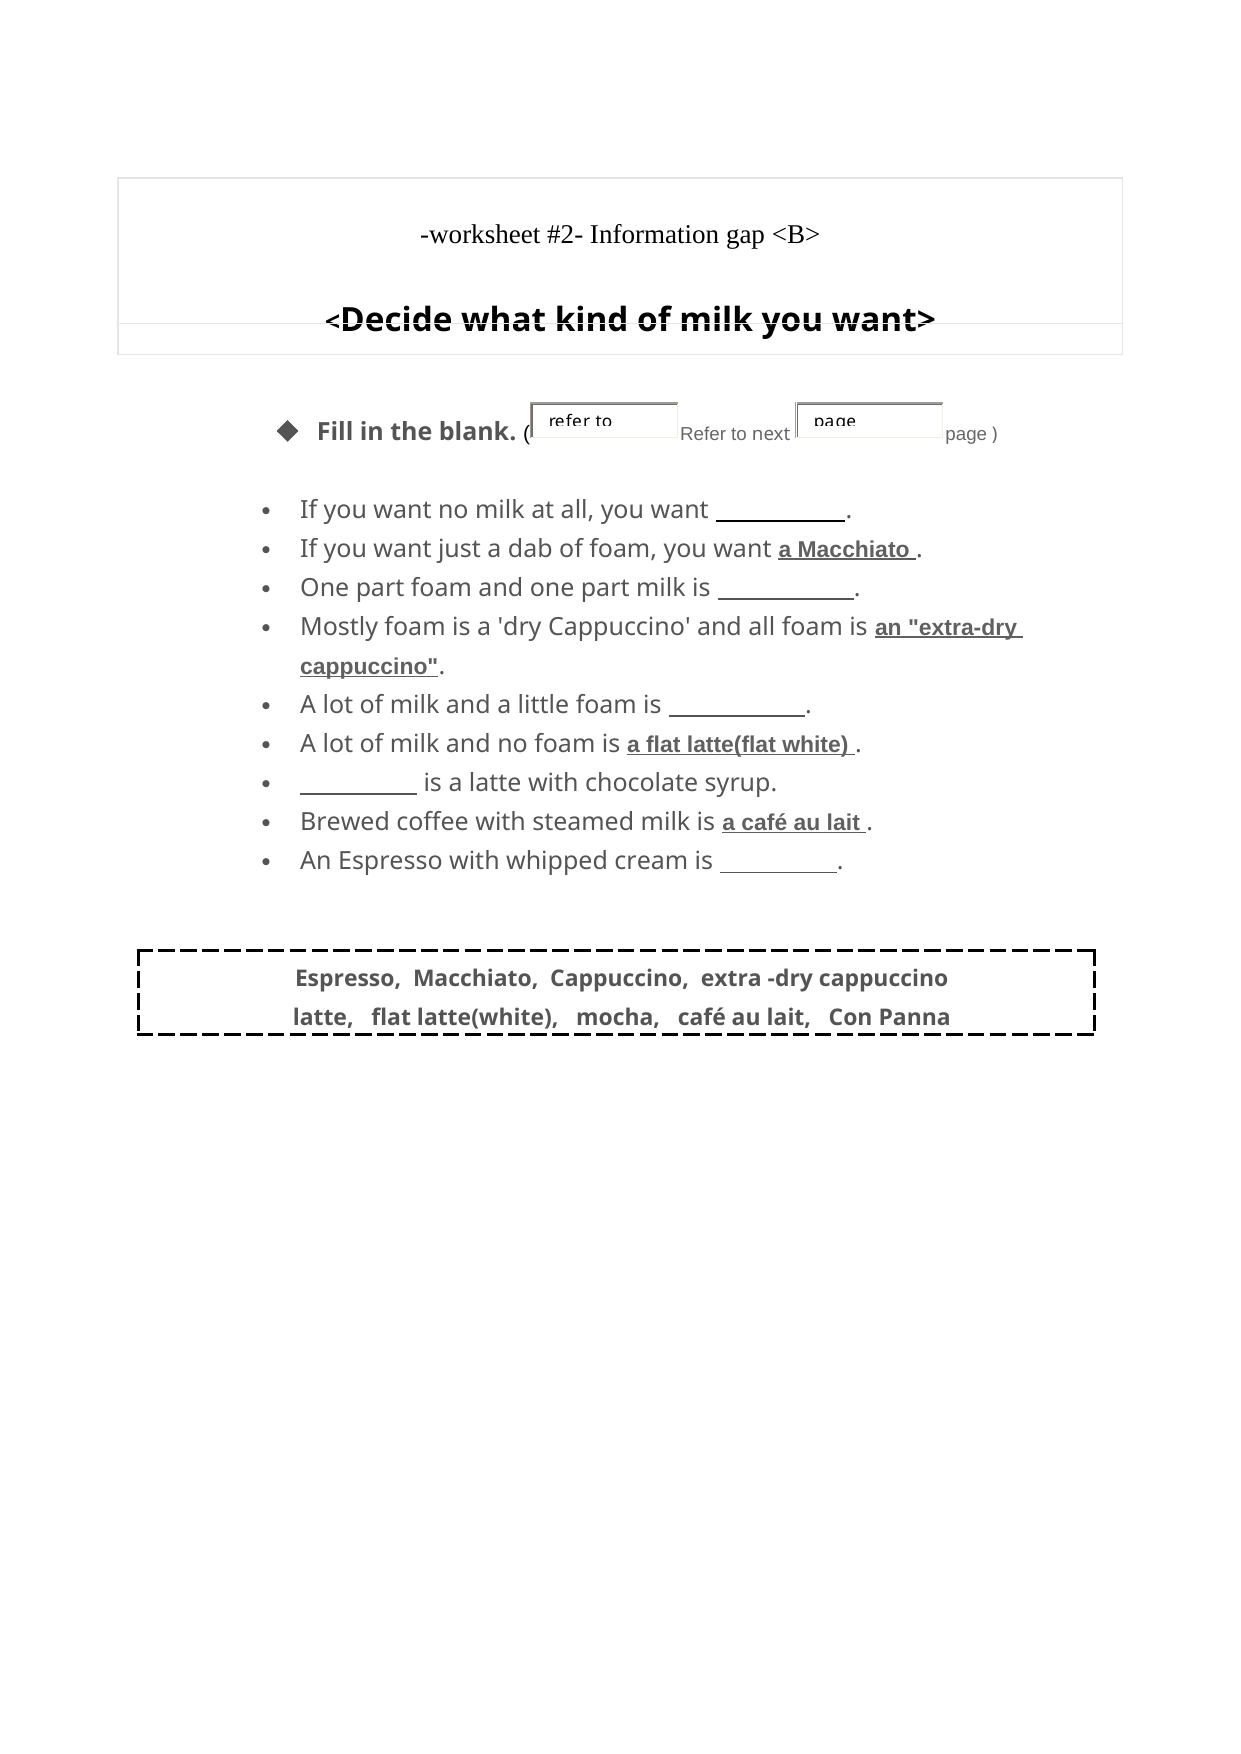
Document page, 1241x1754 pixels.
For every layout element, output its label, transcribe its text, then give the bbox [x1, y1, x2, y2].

list A lot of milk and no foam is a flat latte(flat white) . [262, 721, 1090, 760]
text -worksheet #2- Information gap <B> [119, 179, 1122, 249]
text <Decide what kind of milk you want> [119, 324, 1122, 354]
list Mostly foam is a 'dry Cappuccino' and all foam is an "extra-dry cappuccino". [262, 603, 1090, 682]
list One part foam and one part milk is . [262, 564, 1090, 603]
list Brewed coffee with steamed milk is a café au lait . [262, 799, 1090, 838]
table_header Espresso, Macchiato, Cappuccino, extra -dry cappuccino latte, flat latte(white), mocha, café au lait, Con Panna [138, 949, 1094, 1033]
list An Espresso with whipped cream is . [262, 838, 1090, 877]
list If you want no milk at all, you want . [262, 486, 1090, 525]
list A lot of milk and a little foam is . [262, 682, 1090, 721]
list If you want just a dab of foam, you want a Macchiato . [262, 525, 1090, 564]
text <Decide what kind of milk you want> [119, 263, 1122, 323]
list Fill in the blank. (Refer to next page ) [275, 402, 1090, 447]
list is a latte with chocolate syrup. [262, 760, 1090, 799]
